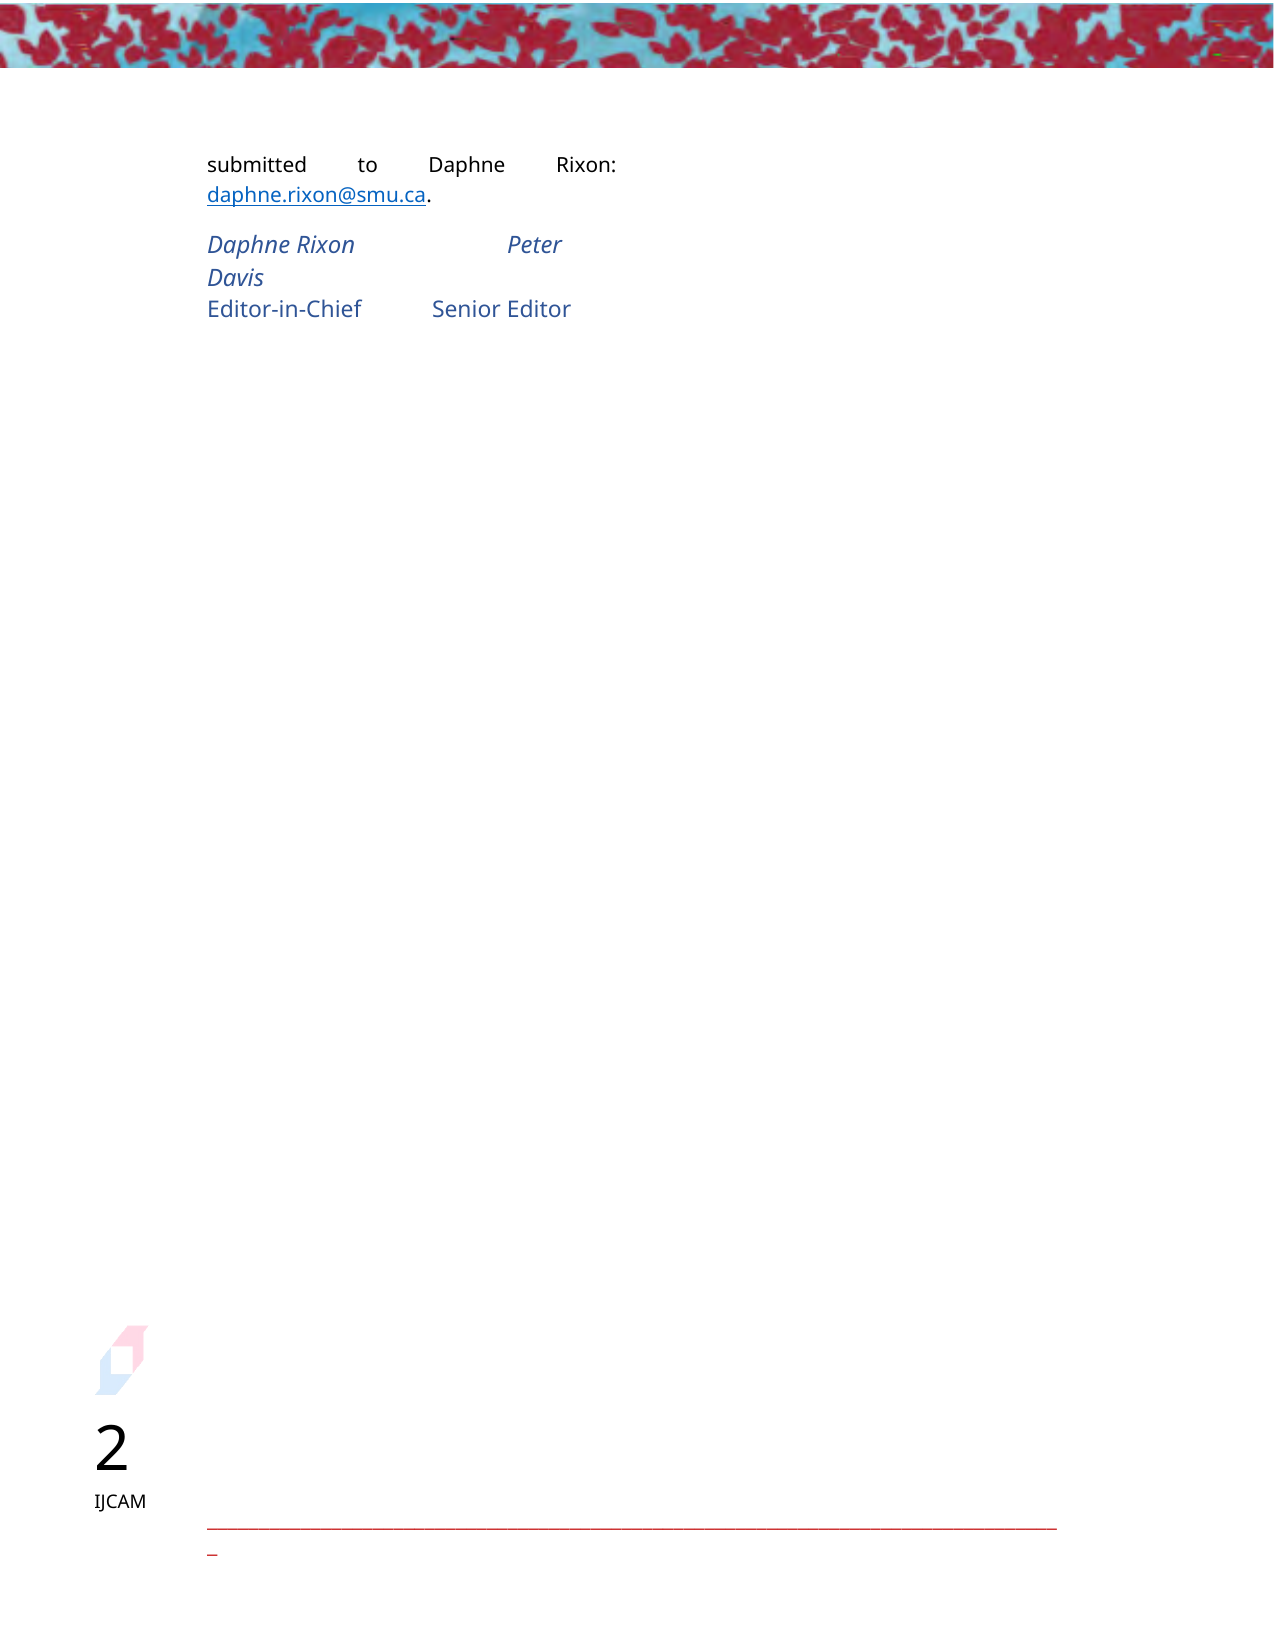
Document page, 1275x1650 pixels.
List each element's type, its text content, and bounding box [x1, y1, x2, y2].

text Daphne Rixon Peter Davis [207, 228, 617, 293]
text Editor-in-Chief Senior Editor [207, 293, 617, 324]
